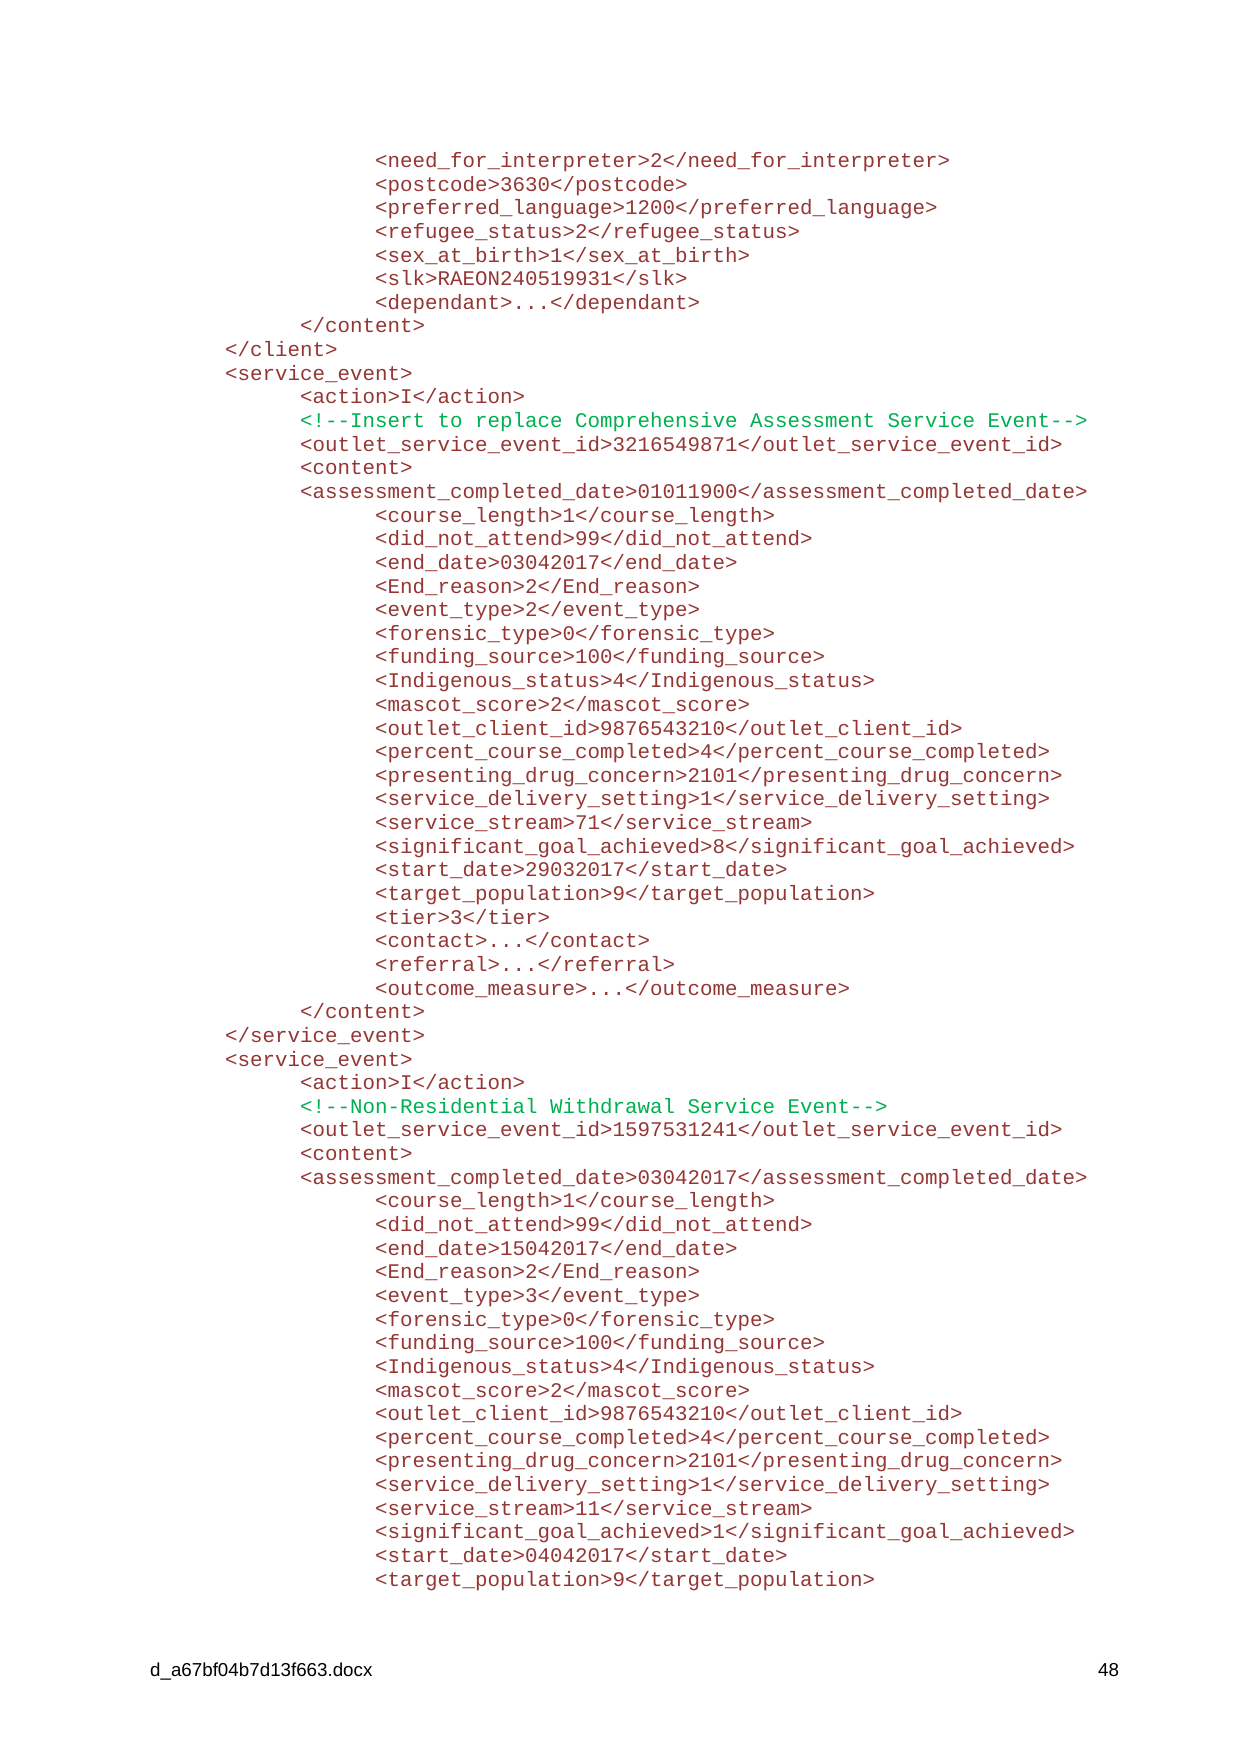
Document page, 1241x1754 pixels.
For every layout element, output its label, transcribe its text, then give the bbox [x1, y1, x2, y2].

text <forensic_type>0</forensic_type> [150, 623, 1090, 647]
text <presenting_drug_concern>2101</presenting_drug_concern> [150, 765, 1090, 788]
text <!--Non-Residential Withdrawal Service Event--> [150, 1096, 1090, 1119]
text <significant_goal_achieved>1</significant_goal_achieved> [150, 1521, 1090, 1545]
text <End_reason>2</End_reason> [150, 1261, 1090, 1285]
text <event_type>2</event_type> [150, 599, 1090, 623]
text <Indigenous_status>4</Indigenous_status> [150, 1356, 1090, 1379]
text <End_reason>2</End_reason> [150, 576, 1090, 599]
text <outlet_client_id>9876543210</outlet_client_id> [150, 1403, 1090, 1427]
text <did_not_attend>99</did_not_attend> [150, 528, 1090, 552]
text <did_not_attend>99</did_not_attend> [150, 1214, 1090, 1238]
text <end_date>03042017</end_date> [150, 552, 1090, 576]
text <preferred_language>1200</preferred_language> [150, 197, 1090, 221]
text <percent_course_completed>4</percent_course_completed> [150, 741, 1090, 765]
text </content> [150, 316, 1090, 339]
text <start_date>29032017</start_date> [150, 859, 1090, 883]
text <significant_goal_achieved>8</significant_goal_achieved> [150, 836, 1090, 859]
text <action>I</action> [150, 1072, 1090, 1096]
text <referral>...</referral> [150, 954, 1090, 978]
text <service_delivery_setting>1</service_delivery_setting> [150, 788, 1090, 812]
text <target_population>9</target_population> [150, 1569, 1090, 1592]
text <presenting_drug_concern>2101</presenting_drug_concern> [150, 1451, 1090, 1474]
text <assessment_completed_date>03042017</assessment_completed_date> [150, 1167, 1090, 1190]
text </client> [150, 339, 1090, 363]
text <course_length>1</course_length> [150, 505, 1090, 528]
text </content> [150, 1001, 1090, 1025]
text <Indigenous_status>4</Indigenous_status> [150, 670, 1090, 694]
text </service_event> [150, 1025, 1090, 1048]
text <slk>RAEON240519931</slk> [150, 268, 1090, 292]
text <outlet_service_event_id>3216549871</outlet_service_event_id> <content> [150, 434, 1090, 481]
text <service_event> [150, 363, 1090, 386]
text <start_date>04042017</start_date> [150, 1545, 1090, 1569]
text <assessment_completed_date>01011900</assessment_completed_date> [150, 481, 1090, 505]
text <target_population>9</target_population> [150, 883, 1090, 907]
text <dependant>...</dependant> [150, 292, 1090, 316]
text <course_length>1</course_length> [150, 1190, 1090, 1214]
text <contact>...</contact> [150, 930, 1090, 954]
text <refugee_status>2</refugee_status> [150, 221, 1090, 244]
text <end_date>15042017</end_date> [150, 1238, 1090, 1261]
text <outlet_client_id>9876543210</outlet_client_id> [150, 717, 1090, 741]
text <!--Insert to replace Comprehensive Assessment Service Event--> [150, 410, 1090, 434]
text <service_delivery_setting>1</service_delivery_setting> [150, 1474, 1090, 1498]
text <funding_source>100</funding_source> [150, 1332, 1090, 1356]
text <outlet_service_event_id>1597531241</outlet_service_event_id> <content> [150, 1119, 1090, 1167]
text <mascot_score>2</mascot_score> [150, 1379, 1090, 1403]
text <outcome_measure>...</outcome_measure> [150, 978, 1090, 1001]
text <postcode>3630</postcode> [150, 174, 1090, 197]
text <tier>3</tier> [150, 907, 1090, 930]
text <service_event> [150, 1048, 1090, 1072]
text <service_stream>71</service_stream> [150, 812, 1090, 836]
text <sex_at_birth>1</sex_at_birth> [150, 244, 1090, 268]
text <mascot_score>2</mascot_score> [150, 694, 1090, 717]
text <forensic_type>0</forensic_type> [150, 1309, 1090, 1332]
text <event_type>3</event_type> [150, 1285, 1090, 1309]
text <action>I</action> [150, 386, 1090, 410]
text <service_stream>11</service_stream> [150, 1498, 1090, 1521]
text <funding_source>100</funding_source> [150, 647, 1090, 670]
text <need_for_interpreter>2</need_for_interpreter> [150, 150, 1090, 174]
text <percent_course_completed>4</percent_course_completed> [150, 1427, 1090, 1451]
